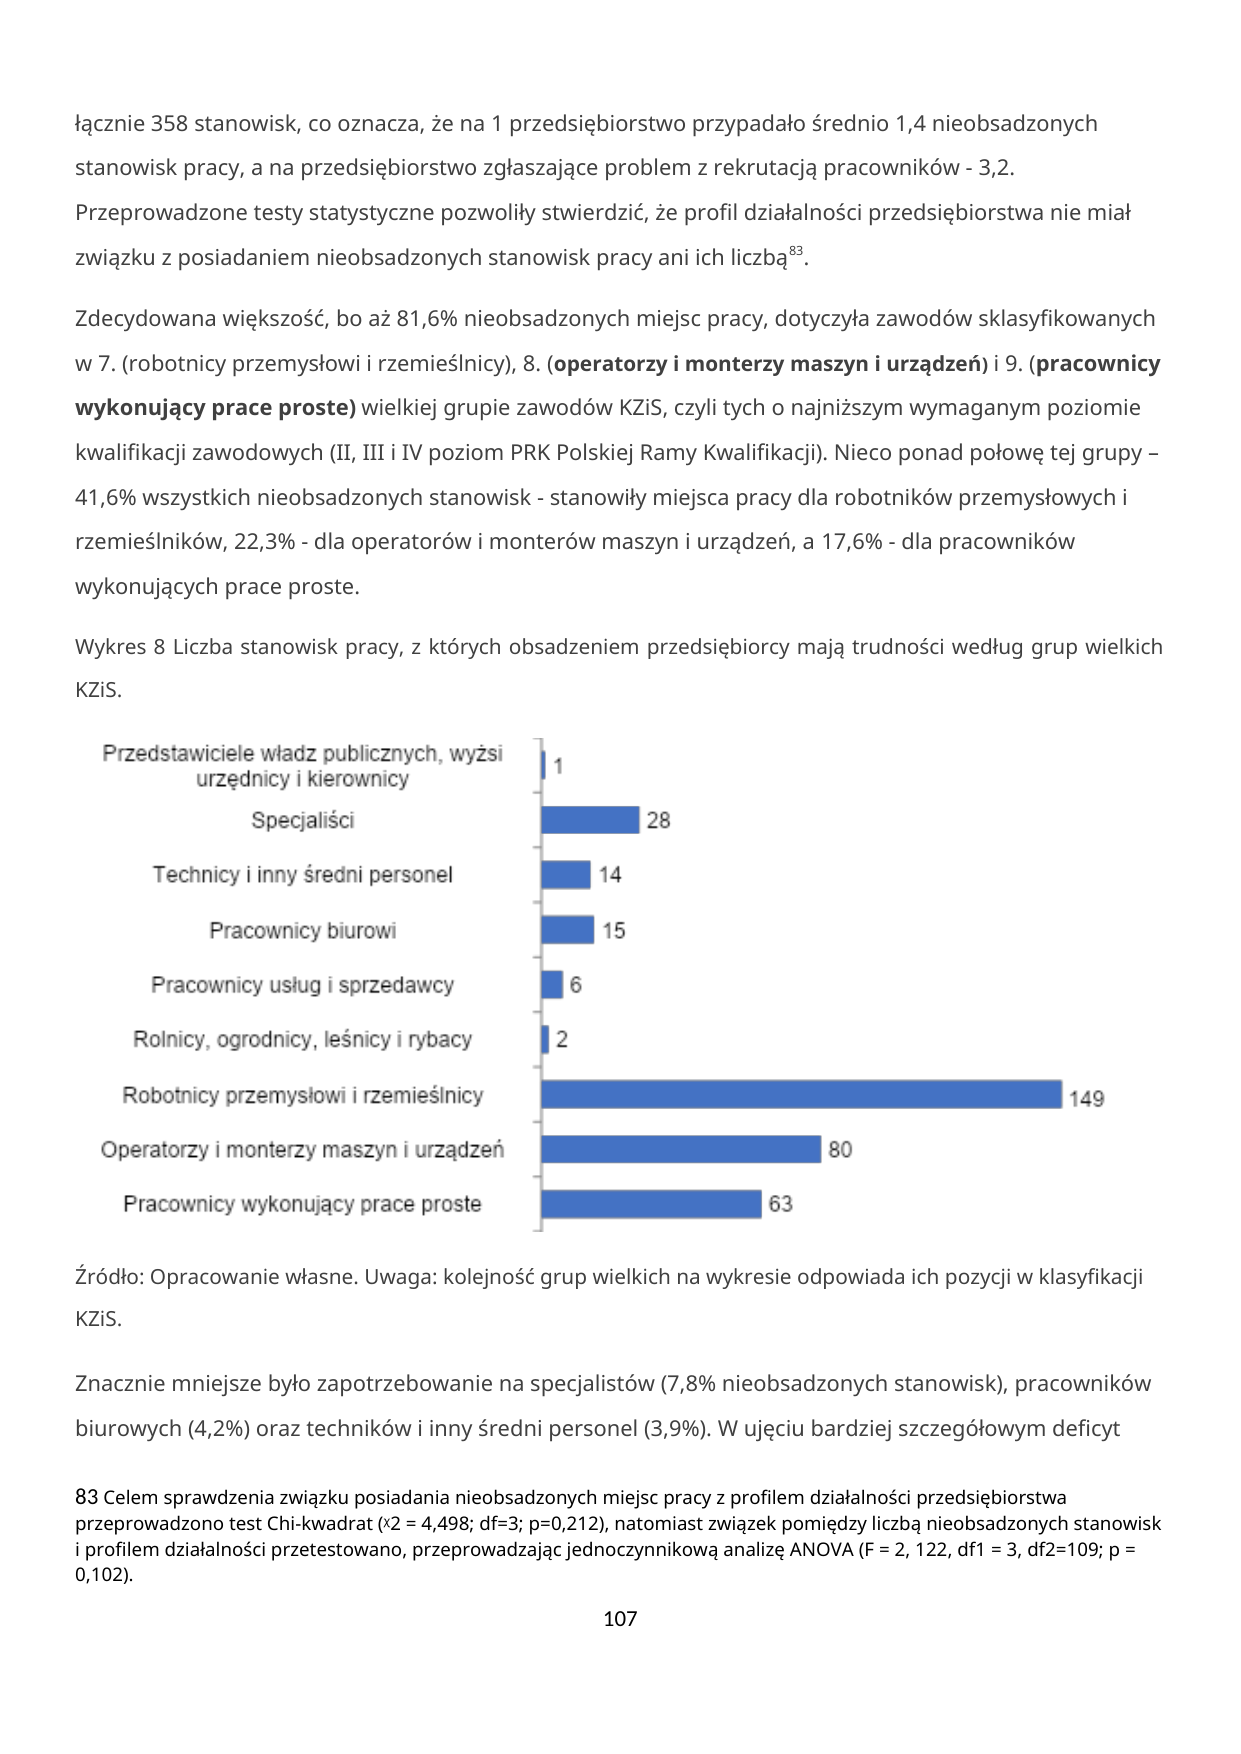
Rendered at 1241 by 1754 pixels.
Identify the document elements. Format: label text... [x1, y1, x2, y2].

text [75, 1368, 1165, 1442]
text Wykres 8 Liczba stanowisk pracy, z których obsadzeniem przedsiębiorcy mają trudności według grup wielkich KZiS. [75, 632, 1165, 703]
text Zdecydowana większość, bo aż 81,6% nieobsadzonych miejsc pracy, dotyczyła zawodów sklasyfikowanych w 7. (robotnicy przemysłowi i rzemieślnicy), 8. (operatorzy i monterzy maszyn i urządzeń) i 9. (pracownicy wykonujący prace proste) wielkiej grupie zawodów KZiS, czyli tych o najniższym wymaganym poziomie kwalifikacji zawodowych (II, III i IV poziom PRK Polskiej Ramy Kwalifikacji). Nieco ponad połowę tej grupy – 41,6% wszystkich nieobsadzonych stanowisk - stanowiły miejsca pracy dla robotników przemysłowych i rzemieślników, 22,3% - dla operatorów i monterów maszyn i urządzeń, a 17,6% - dla pracowników wykonujących prace proste. [75, 303, 1165, 601]
text Źródło: Opracowanie własne. Uwaga: kolejność grup wielkich na wykresie odpowiada ich pozycji w klasyfikacji KZiS. [75, 1262, 1165, 1333]
picture [75, 738, 1157, 1232]
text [75, 107, 1165, 271]
